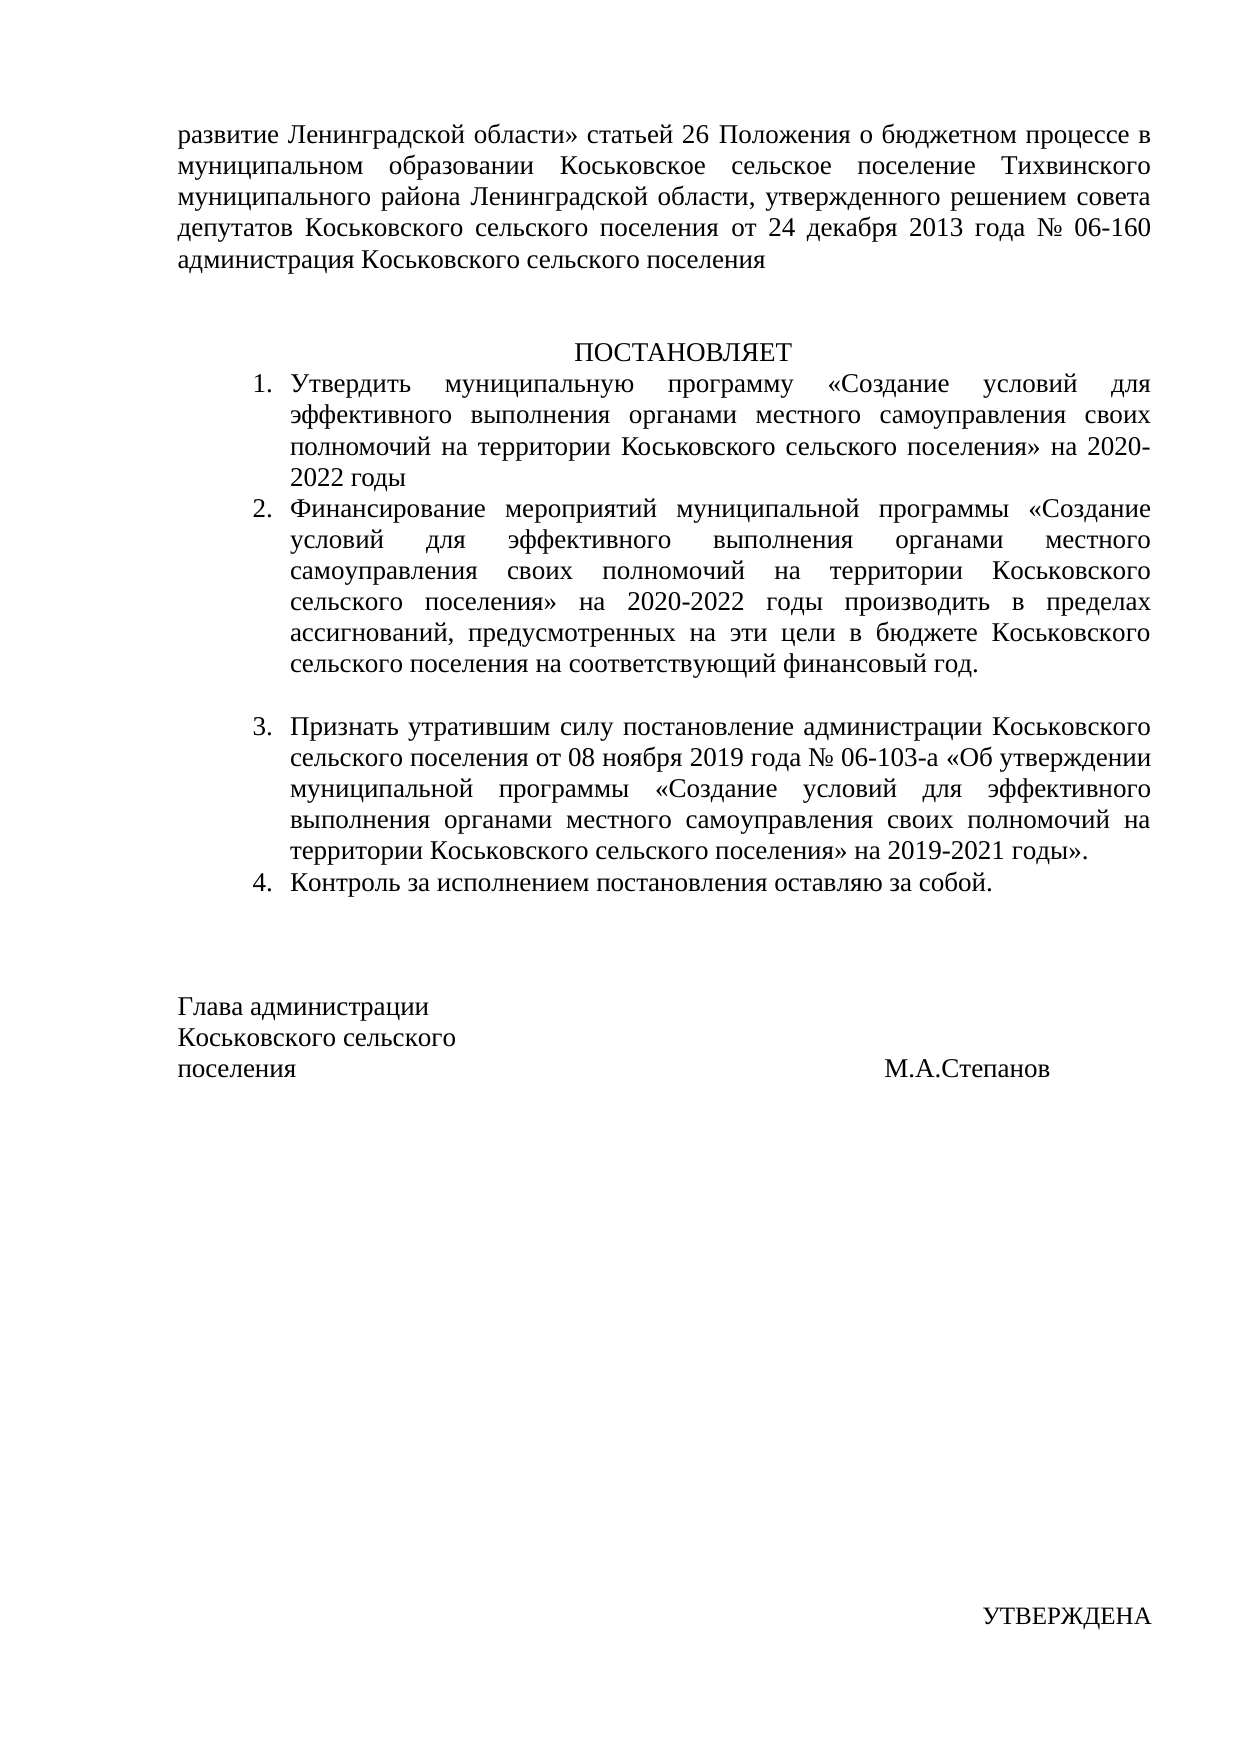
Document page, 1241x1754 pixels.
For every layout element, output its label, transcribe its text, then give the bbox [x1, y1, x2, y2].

text Глава администрации [177, 990, 1152, 1021]
title ПОСТАНОВЛЯЕТ [177, 336, 1152, 367]
text Коськовского сельского [177, 1021, 1152, 1052]
list Контроль за исполнением постановления оставляю за собой. [252, 866, 1152, 897]
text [177, 118, 1152, 274]
list Признать утратившим силу постановление администрации Коськовского сельского поселения от 08 ноября 2019 года № 06-103-а «Об утверждении муниципальной программы «Создание условий для эффективного выполнения органами местного самоуправления своих полномочий на территории Коськовского сельского поселения» на 2019-2021 годы». [252, 710, 1152, 866]
text УТВЕРЖДЕНА [177, 1601, 1152, 1630]
text поселения М.А.Степанов [177, 1052, 1152, 1084]
title Утвердить муниципальную программу «Создание условий для эффективного выполнения органами местного самоуправления своих полномочий на территории Коськовского сельского поселения» на 2020-2022 годы [252, 367, 1152, 492]
list Финансирование мероприятий муниципальной программы «Создание условий для эффективного выполнения органами местного самоуправления своих полномочий на территории Коськовского сельского поселения» на 2020-2022 годы производить в пределах ассигнований, предусмотренных на эти цели в бюджете Коськовского сельского поселения на соответствующий финансовый год. [252, 492, 1152, 679]
